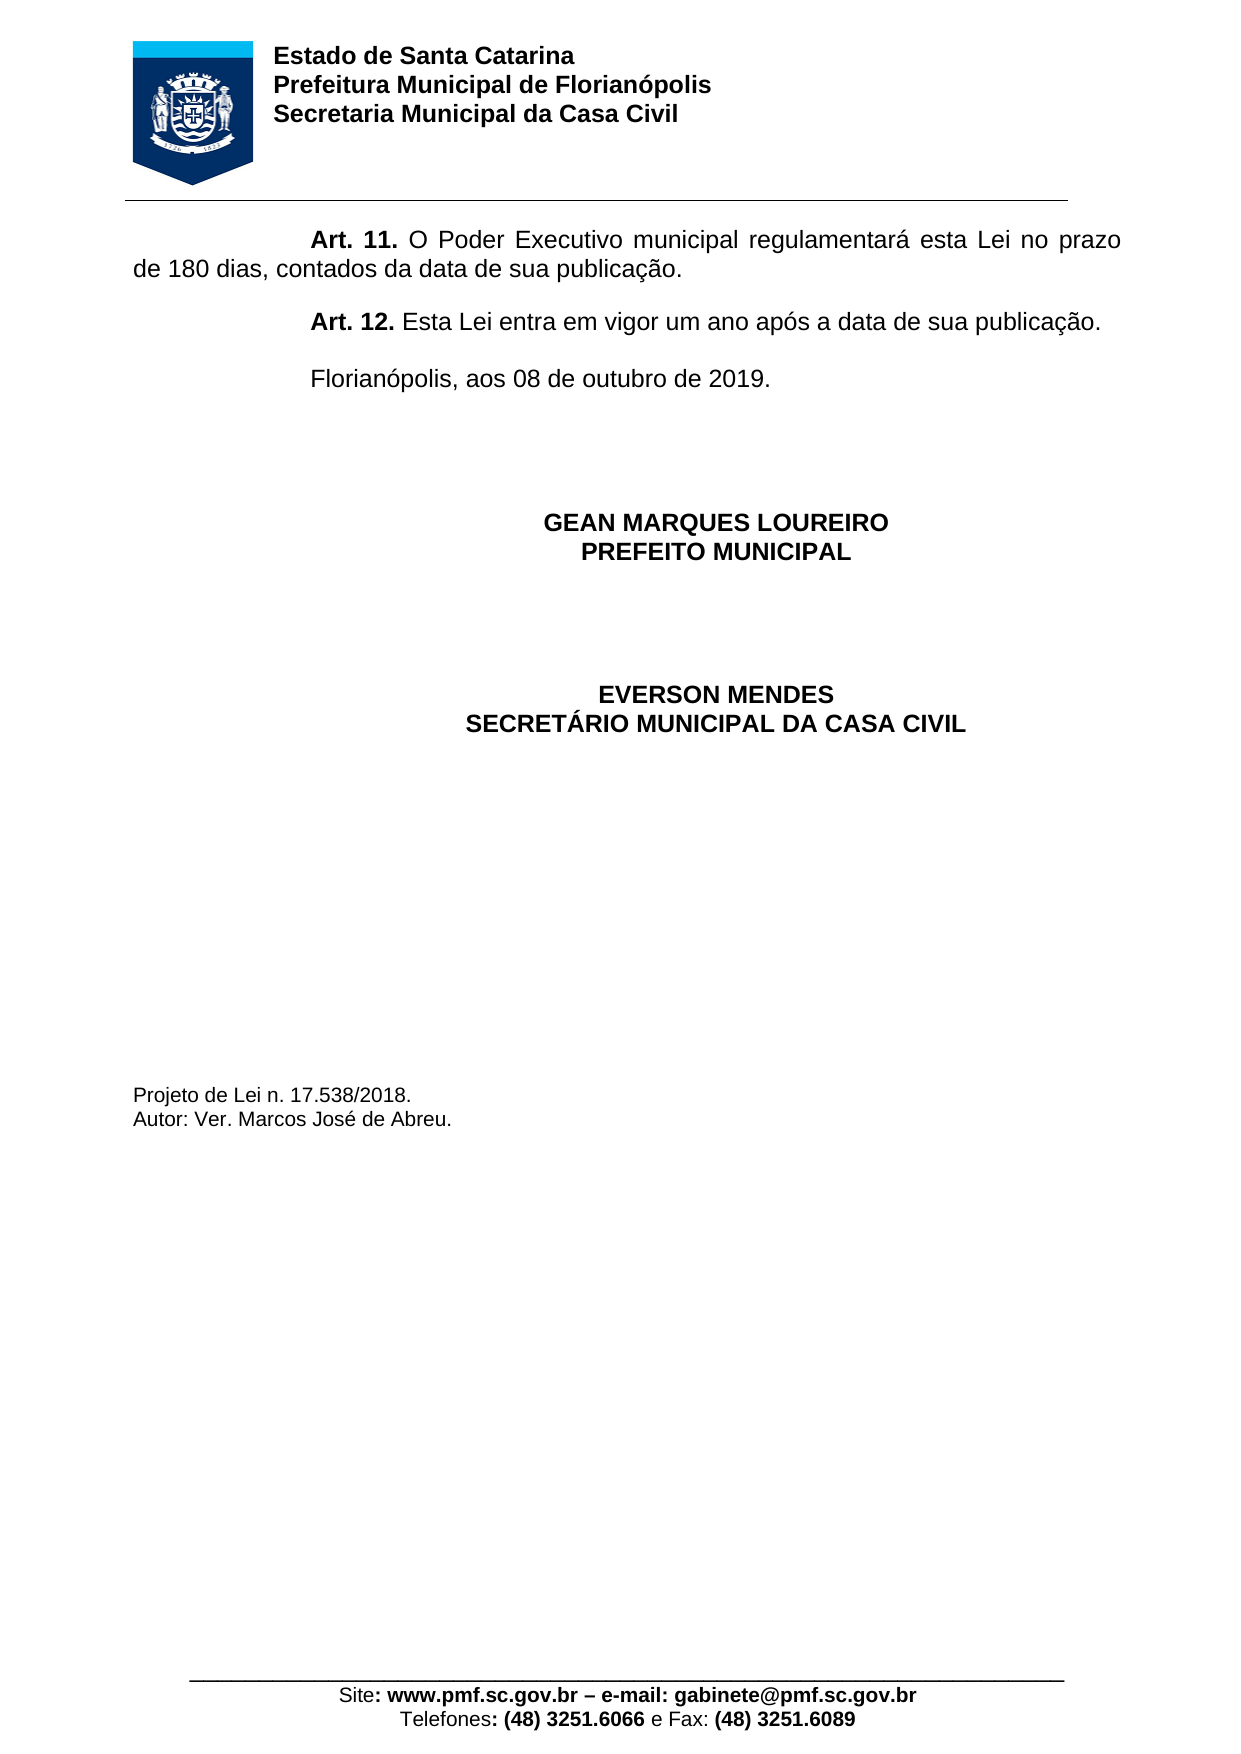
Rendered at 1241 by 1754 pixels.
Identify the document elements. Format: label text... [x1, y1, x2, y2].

text Projeto de Lei n. 17.538/2018. [133, 1083, 1122, 1107]
text Autor: Ver. Marcos José de Abreu. [133, 1107, 1122, 1131]
text Art. 11. O Poder Executivo municipal regulamentará esta Lei no prazo de 180 dias, contados da data de sua publicação. [133, 225, 1122, 282]
text Art. 12. Esta Lei entra em vigor um ano após a data de sua publicação. [133, 306, 1122, 335]
picture [132, 59, 254, 187]
text PREFEITO MUNICIPAL [133, 536, 1122, 565]
text Florianópolis, aos 08 de outubro de 2019. [133, 364, 1122, 393]
text SECRETÁRIO MUNICIPAL DA CASA CIVIL [133, 709, 1122, 738]
text GEAN MARQUES LOUREIRO [133, 508, 1122, 536]
text EVERSON MENDES [133, 680, 1122, 709]
